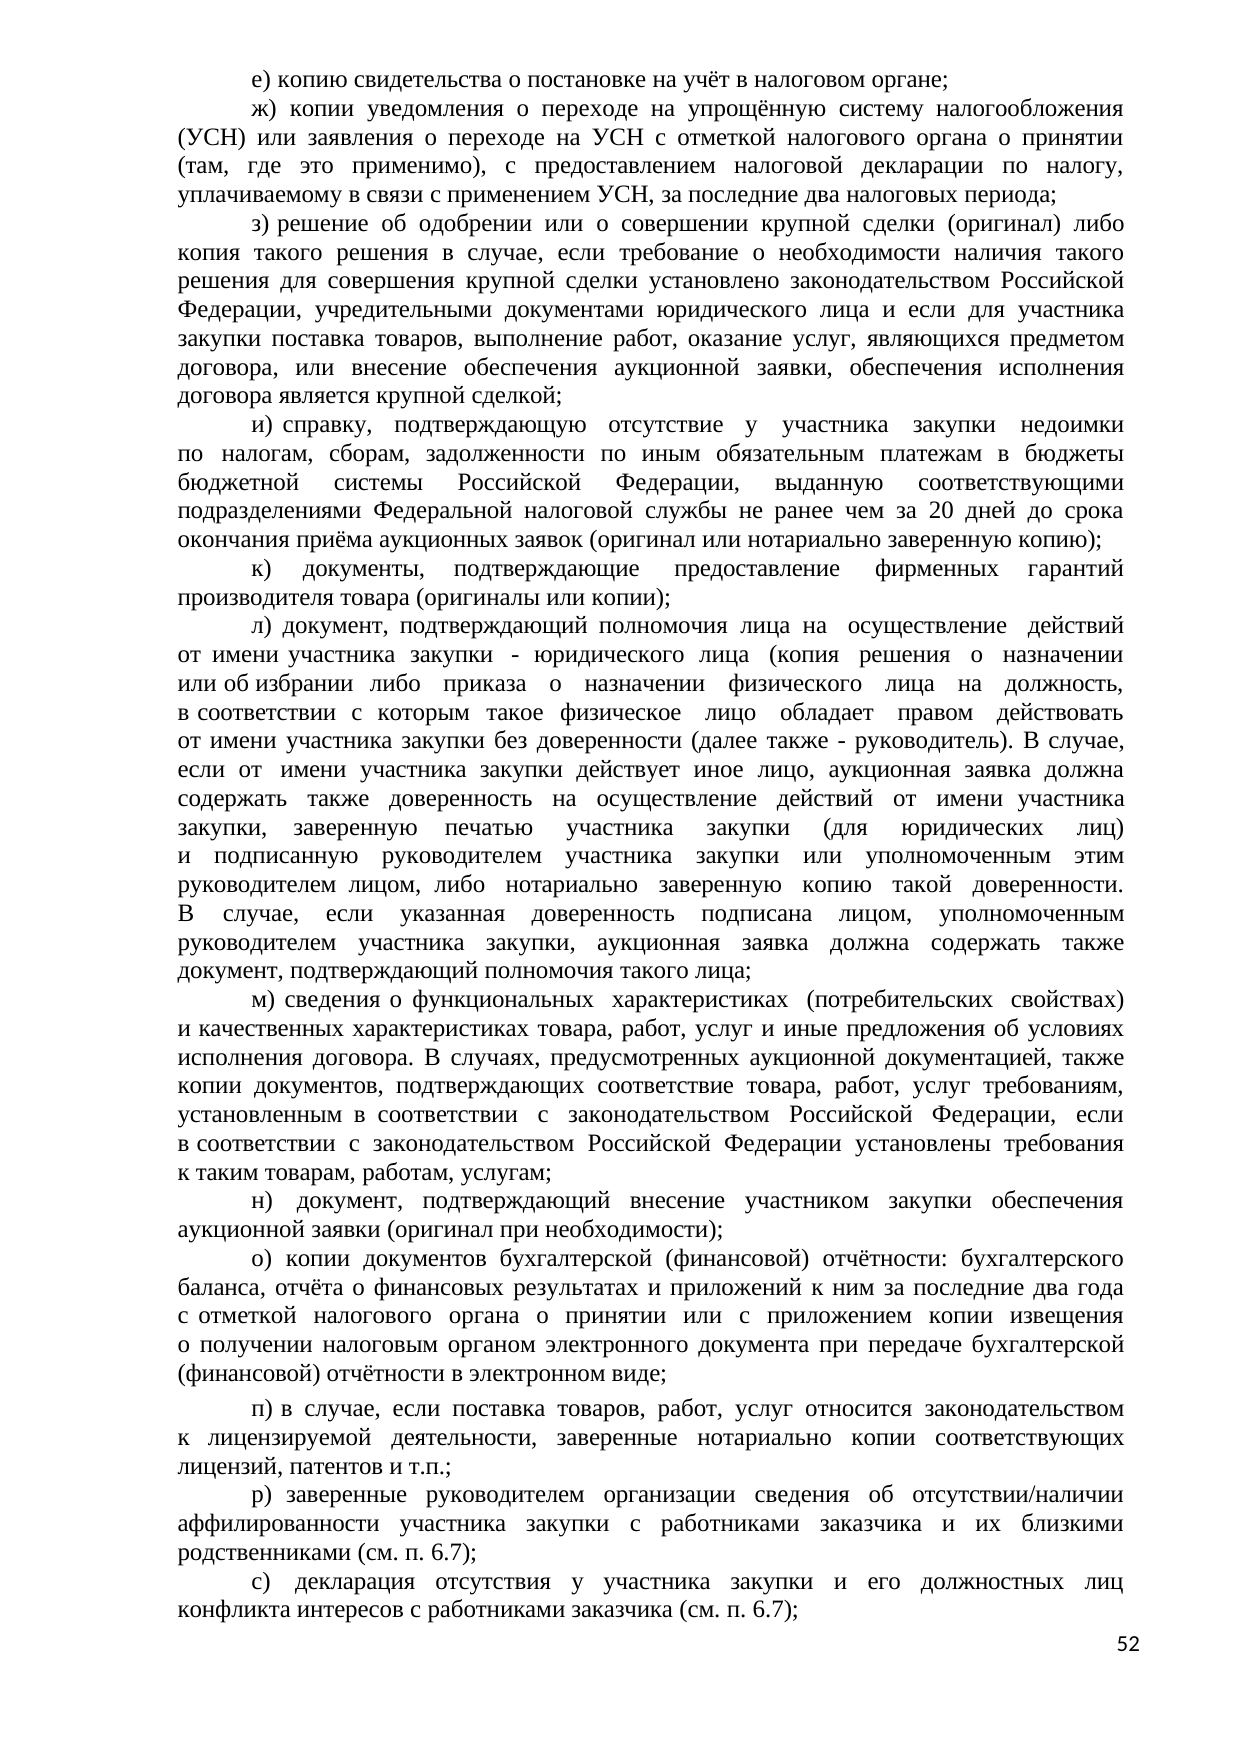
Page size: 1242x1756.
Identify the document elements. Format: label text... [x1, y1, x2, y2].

text ж) копии уведомления о переходе на упрощённую систему налогообложения (УСН) или заявления о переходе на УСН с отметкой налогового органа о принятии (там, где это применимо), с предоставлением налоговой декларации по налогу, уплачиваемому в связи с применением УСН, за последние два налоговых периода; [177, 93, 1124, 208]
text п) в случае, если поставка товаров, работ, услуг относится законодательством к лицензируемой деятельности, заверенные нотариально копии соответствующих лицензий, патентов и т.п.; [177, 1394, 1124, 1479]
text е) копию свидетельства о постановке на учёт в налоговом органе; [251, 64, 1139, 93]
text н) документ, подтверждающий внесение участником закупки обеспечения аукционной заявки (оригинал при необходимости); [177, 1186, 1124, 1243]
text к) документы, подтверждающие предоставление фирменных гарантий производителя товара (оригиналы или копии); [177, 553, 1124, 611]
text р) заверенные руководителем организации сведения об отсутствии/наличии аффилированности участника закупки с работниками заказчика и их близкими родственниками (см. п. 6.7); [177, 1479, 1124, 1566]
text с) декларация отсутствия у участника закупки и его должностных лиц конфликта интересов с работниками заказчика (см. п. 6.7); [177, 1566, 1124, 1623]
text и) справку, подтверждающую отсутствие у участника закупки недоимки по налогам, сборам, задолженности по иным обязательным платежам в бюджеты бюджетной системы Российской Федерации, выданную соответствующими подразделениями Федеральной налоговой службы не ранее чем за 20 дней до срока окончания приёма аукционных заявок (оригинал или нотариально заверенную копию); [177, 409, 1124, 553]
text з) решение об одобрении или о совершении крупной сделки (оригинал) либо копия такого решения в случае, если требование о необходимости наличия такого решения для совершения крупной сделки установлено законодательством Российской Федерации, учредительными документами юридического лица и если для участника закупки поставка товаров, выполнение работ, оказание услуг, являющихся предметом договора, или внесение обеспечения аукционной заявки, обеспечения исполнения договора является крупной сделкой; [177, 208, 1124, 409]
text о) копии документов бухгалтерской (финансовой) отчётности: бухгалтерского баланса, отчёта о финансовых результатах и приложений к ним за последние два года с отметкой налогового органа о принятии или с приложением копии извещения о получении налоговым органом электронного документа при передаче бухгалтерской (финансовой) отчётности в электронном виде; [177, 1243, 1124, 1387]
text л) документ, подтверждающий полномочия лица на осуществление действий от имени участника закупки - юридического лица (копия решения о назначении или об избрании либо приказа о назначении физического лица на должность, в соответствии с которым такое физическое лицо обладает правом действовать от имени участника закупки без доверенности (далее также - руководитель). В случае, если от имени участника закупки действует иное лицо, аукционная заявка должна содержать также доверенность на осуществление действий от имени участника закупки, заверенную печатью участника закупки (для юридических лиц) и подписанную руководителем участника закупки или уполномоченным этим руководителем лицом, либо нотариально заверенную копию такой доверенности. В случае, если указанная доверенность подписана лицом, уполномоченным руководителем участника закупки, аукционная заявка должна содержать также документ, подтверждающий полномочия такого лица; [177, 611, 1124, 984]
text м) сведения о функциональных характеристиках (потребительских свойствах) и качественных характеристиках товара, работ, услуг и иные предложения об условиях исполнения договора. В случаях, предусмотренных аукционной документацией, также копии документов, подтверждающих соответствие товара, работ, услуг требованиям, установленным в соответствии с законодательством Российской Федерации, если в соответствии с законодательством Российской Федерации установлены требования к таким товарам, работам, услугам; [177, 984, 1124, 1186]
